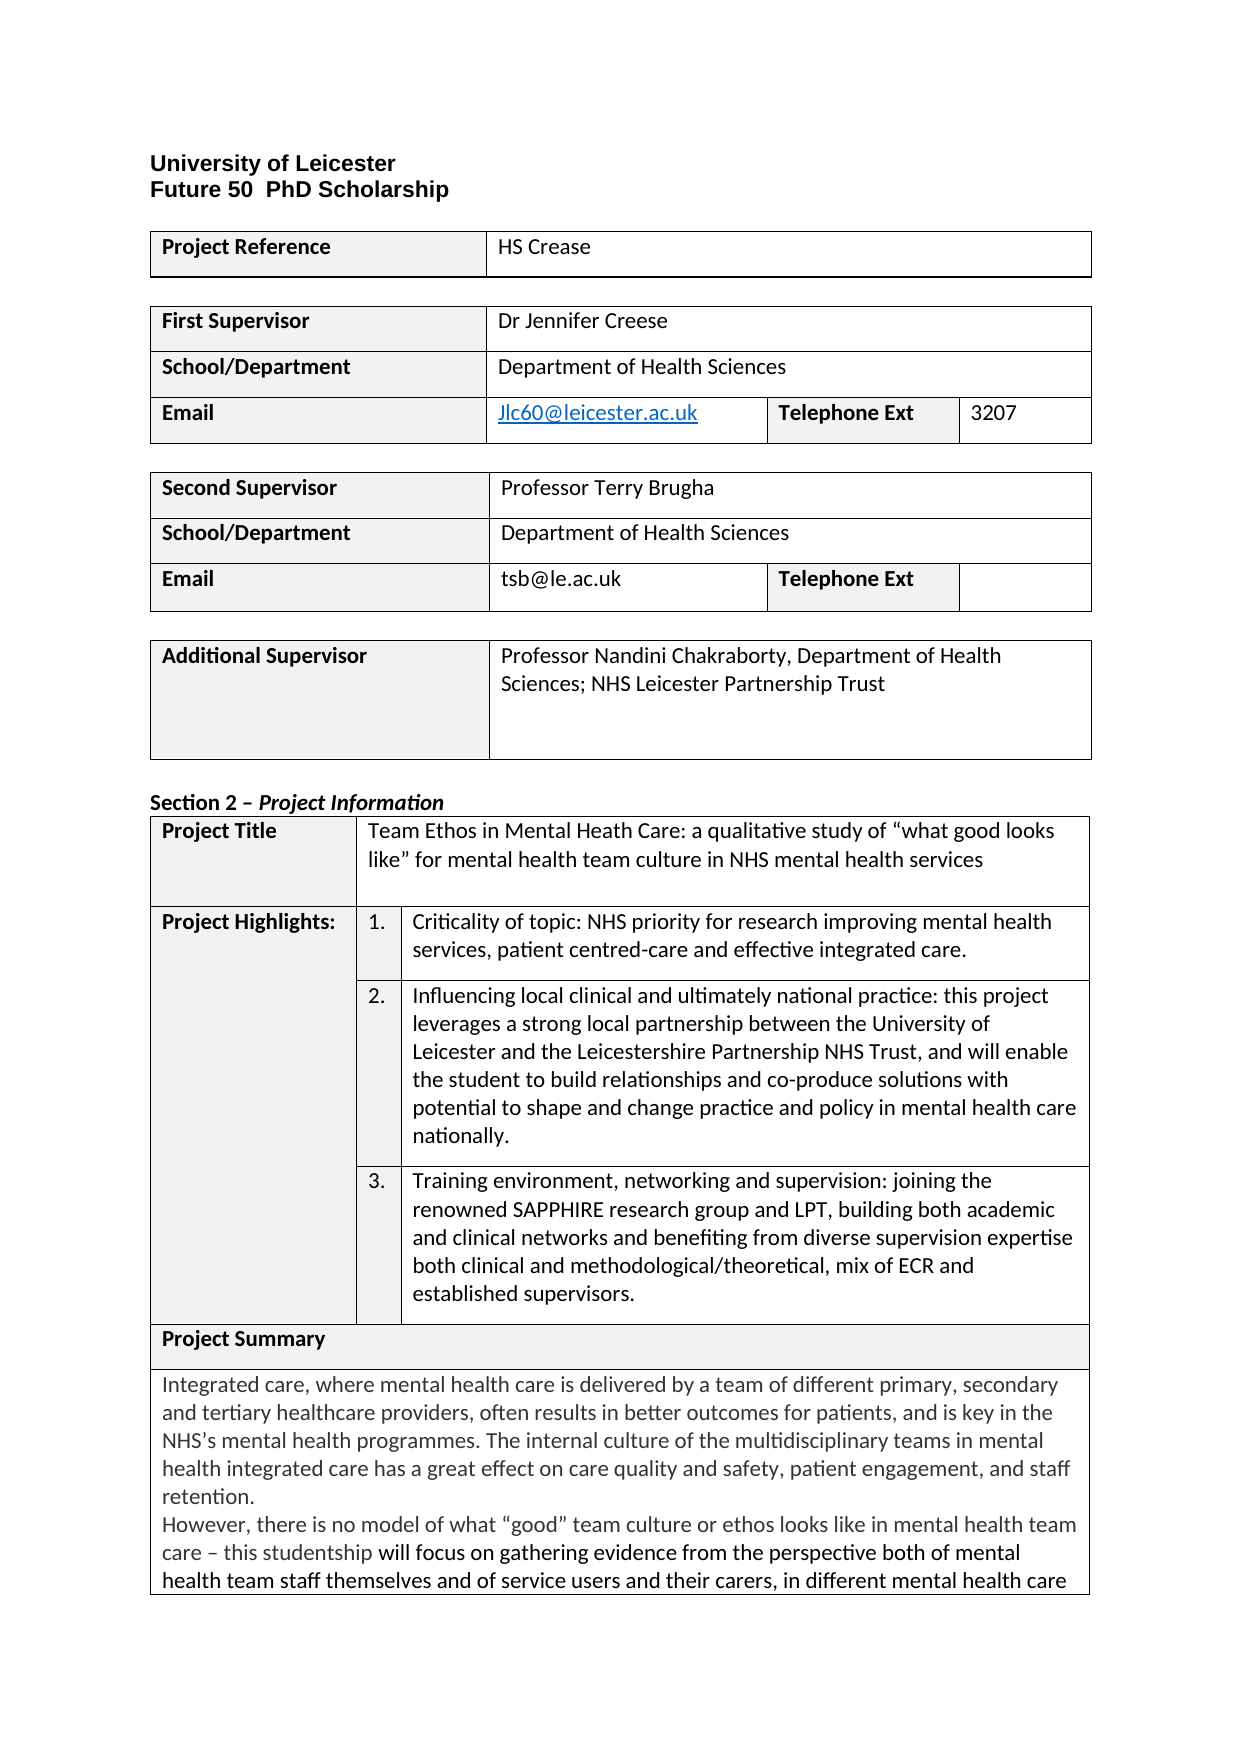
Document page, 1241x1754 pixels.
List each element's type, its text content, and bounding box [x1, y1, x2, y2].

table_header Project Title [151, 817, 356, 906]
table_header Project Reference [151, 232, 486, 276]
table_cell School/Department [151, 352, 486, 397]
table_header Second Supervisor [151, 473, 489, 517]
table_cell Department of Health Sciences [487, 352, 1091, 397]
table_header First Supervisor [151, 307, 486, 351]
table_cell School/Department [151, 519, 489, 563]
table_cell Project Highlights: [151, 907, 356, 1323]
table_cell Email [151, 398, 486, 443]
table_cell 3207 [960, 398, 1091, 443]
table_header HS Crease [487, 232, 1091, 276]
table_cell Department of Health Sciences [490, 519, 1091, 563]
table_cell tsb@le.ac.uk [490, 564, 767, 611]
table_header Professor Nandini Chakraborty, Department of Health Sciences; NHS Leicester Partnership Trust [490, 641, 1091, 758]
table_cell Training environment, networking and supervision: joining the renowned SAPPHIRE research group and LPT, building both academic and clinical networks and benefiting from diverse supervision expertise both clinical and methodological/theoretical, mix of ECR and established supervisors. [402, 1167, 1089, 1323]
table_cell Telephone Ext [768, 564, 959, 611]
table_cell Influencing local clinical and ultimately national practice: this project leverages a strong local partnership between the University of Leicester and the Leicestershire Partnership NHS Trust, and will enable the student to build relationships and co-produce solutions with potential to shape and change practice and policy in mental health care nationally. [402, 981, 1089, 1166]
table_cell 2. [357, 981, 401, 1166]
text Future 50 PhD Scholarship [150, 176, 1090, 203]
table_cell Email [151, 564, 489, 611]
table_cell 1. [357, 907, 401, 980]
text Section 2 – Project Information [150, 788, 1090, 816]
table_header Team Ethos in Mental Heath Care: a qualitative study of “what good looks like” for mental health team culture in NHS mental health services [357, 817, 1089, 906]
table_cell Criticality of topic: NHS priority for research improving mental health services, patient centred-care and effective integrated care. [402, 907, 1089, 980]
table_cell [151, 1370, 1089, 1594]
table_cell Project Summary [151, 1325, 1089, 1369]
table_header Dr Jennifer Creese [487, 307, 1091, 351]
table_header Professor Terry Brugha [490, 473, 1091, 517]
table_cell Telephone Ext [768, 398, 959, 443]
text University of Leicester [150, 150, 1090, 176]
table_header Additional Supervisor [151, 641, 489, 758]
table_cell 3. [357, 1167, 401, 1323]
table_cell [960, 564, 1091, 611]
table_cell Jlc60@leicester.ac.uk [487, 398, 767, 443]
